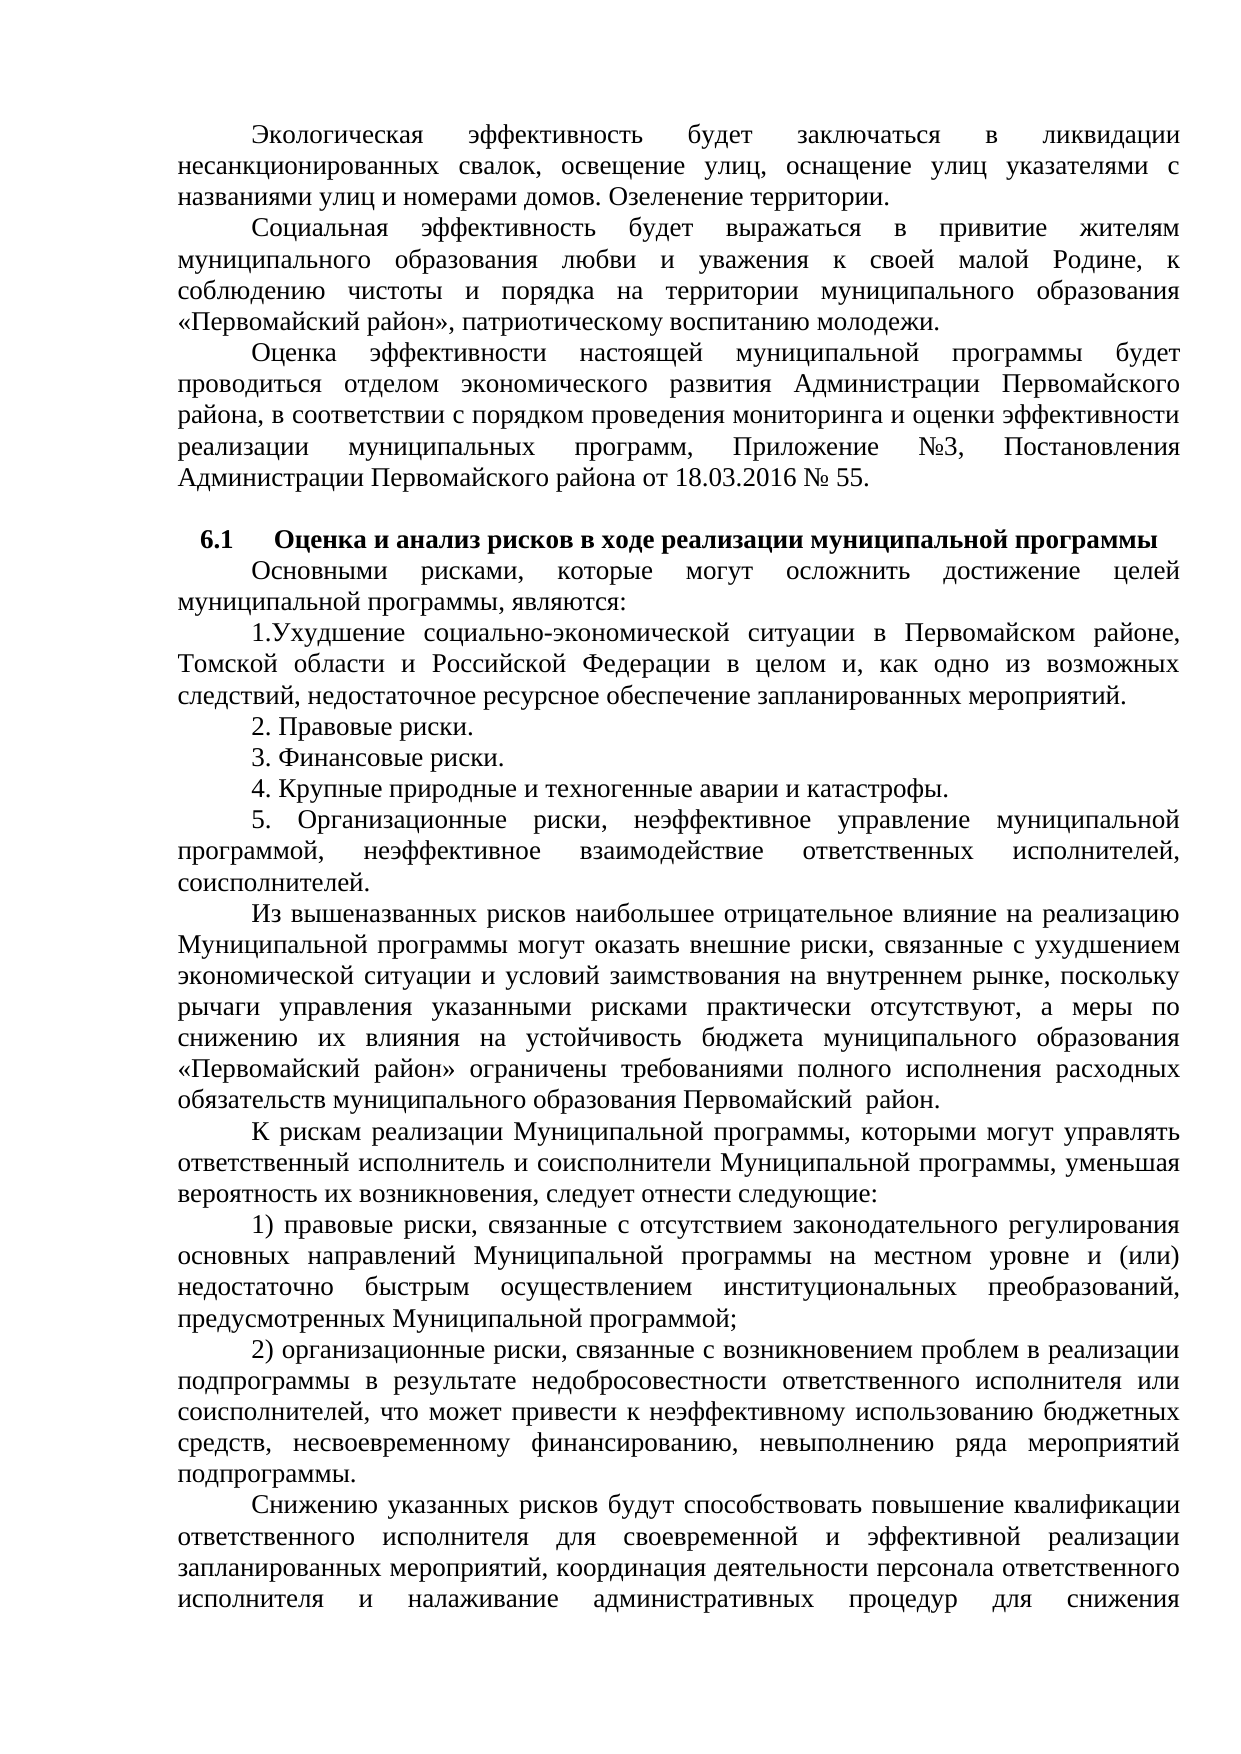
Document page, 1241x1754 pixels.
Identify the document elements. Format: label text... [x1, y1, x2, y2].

text 2. Правовые риски. [177, 710, 1181, 741]
text 3. Финансовые риски. [177, 741, 1181, 772]
text Из вышеназванных рисков наибольшее отрицательное влияние на реализацию Муниципальной программы могут оказать внешние риски, связанные с ухудшением экономической ситуации и условий заимствования на внутреннем рынке, поскольку рычаги управления указанными рисками практически отсутствуют, а меры по снижению их влияния на устойчивость бюджета муниципального образования «Первомайский район» ограничены требованиями полного исполнения расходных обязательств муниципального образования Первомайский район. [177, 897, 1181, 1115]
text 6.1 Оценка и анализ рисков в ходе реализации муниципальной программы [177, 523, 1181, 554]
text К рискам реализации Муниципальной программы, которыми могут управлять ответственный исполнитель и соисполнители Муниципальной программы, уменьшая вероятность их возникновения, следует отнести следующие: [177, 1115, 1181, 1208]
text 5. Организационные риски, неэффективное управление муниципальной программой, неэффективное взаимодействие ответственных исполнителей, соисполнителей. [177, 803, 1181, 897]
text 4. Крупные природные и техногенные аварии и катастрофы. [177, 772, 1181, 803]
text Социальная эффективность будет выражаться в привитие жителям муниципального образования любви и уважения к своей малой Родине, к соблюдению чистоты и порядка на территории муниципального образования «Первомайский район», патриотическому воспитанию молодежи. [177, 212, 1181, 336]
text Оценка эффективности настоящей муниципальной программы будет проводиться отделом экономического развития Администрации Первомайского района, в соответствии с порядком проведения мониторинга и оценки эффективности реализации муниципальных программ, Приложение №3, Постановления Администрации Первомайского района от 18.03.2016 № 55. [177, 336, 1181, 492]
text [177, 1488, 1181, 1613]
text 1) правовые риски, связанные с отсутствием законодательного регулирования основных направлений Муниципальной программы на местном уровне и (или) недостаточно быстрым осуществлением институциональных преобразований, предусмотренных Муниципальной программой; [177, 1208, 1181, 1333]
text Экологическая эффективность будет заключаться в ликвидации несанкционированных свалок, освещение улиц, оснащение улиц указателями с названиями улиц и номерами домов. Озеленение территории. [177, 118, 1181, 212]
text 2) организационные риски, связанные с возникновением проблем в реализации подпрограммы в результате недобросовестности ответственного исполнителя или соисполнителей, что может привести к неэффективному использованию бюджетных средств, несвоевременному финансированию, невыполнению ряда мероприятий подпрограммы. [177, 1333, 1181, 1488]
text Основными рисками, которые могут осложнить достижение целей муниципальной программы, являются: [177, 554, 1181, 616]
text 1.Ухудшение социально-экономической ситуации в Первомайском районе, Томской области и Российской Федерации в целом и, как одно из возможных следствий, недостаточное ресурсное обеспечение запланированных мероприятий. [177, 616, 1181, 710]
